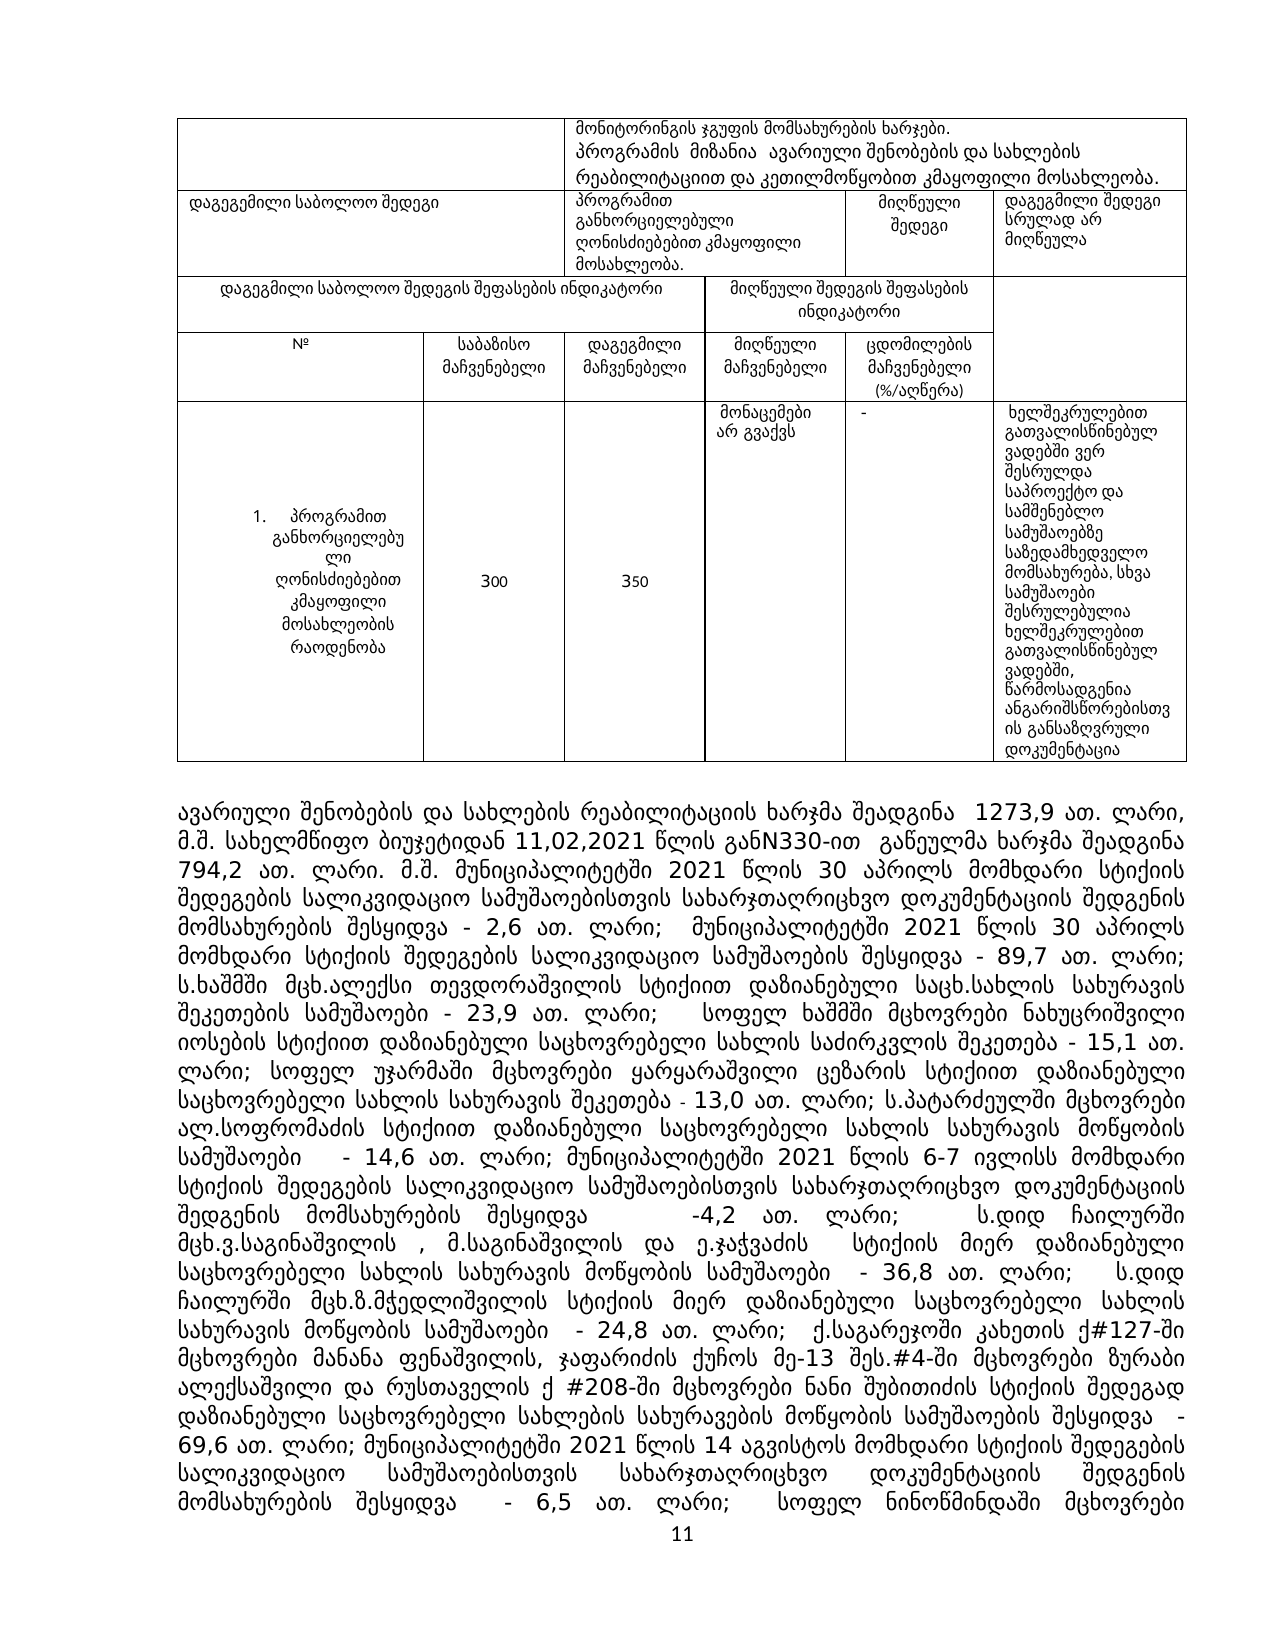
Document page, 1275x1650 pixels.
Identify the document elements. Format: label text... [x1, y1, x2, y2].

table_cell მიღწეული შედეგის შეფასების ინდიკატორი [706, 277, 993, 332]
table_cell საბაზისო მაჩვენებელი [424, 333, 564, 401]
table_cell მიღწეული შედეგი [846, 191, 993, 276]
table_cell პროგრამით განხორციელებული ღონისძიებებით კმაყოფილი მოსახლეობის რაოდენობა [178, 402, 423, 761]
table_cell მონაცემები არ გვაქვს [706, 402, 845, 761]
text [177, 799, 1186, 1516]
table_cell ხელშეკრულებით გათვალისწინებულ ვადებში ვერ შესრულდა საპროექტო და სამშენებლო სამუშაოებზე საზედამხედველო მომსახურება, სხვა სამუშაოები შესრულებულია ხელშეკრულებით გათვალისწინებულ ვადებში, წარმოსადგენია ანგარიშსწორებისთვის განსაზღვრული დოკუმენტაცია [994, 402, 1186, 761]
table_cell - [846, 402, 993, 761]
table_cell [178, 119, 564, 189]
table_cell № [178, 333, 423, 401]
table_cell [994, 277, 1186, 401]
table_cell პროგრამით განხორციელებული ღონისძიებებით კმაყოფილი მოსახლეობა. [565, 191, 845, 276]
table_cell დაგეგმილი მაჩვენებელი [565, 333, 704, 401]
table_cell დაგეგემილი საბოლოო შედეგი [178, 191, 564, 276]
table_cell მიღწეული მაჩვენებელი [706, 333, 845, 401]
table_cell ცდომილების მაჩვენებელი (%/აღწერა) [846, 333, 993, 401]
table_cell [565, 119, 1186, 189]
table_cell 350 [565, 402, 704, 761]
table_cell 300 [424, 402, 564, 761]
table_cell დაგეგმილი შედეგი სრულად არ მიღწეულა [994, 191, 1186, 276]
table_cell დაგეგმილი საბოლოო შედეგის შეფასების ინდიკატორი [178, 277, 704, 332]
